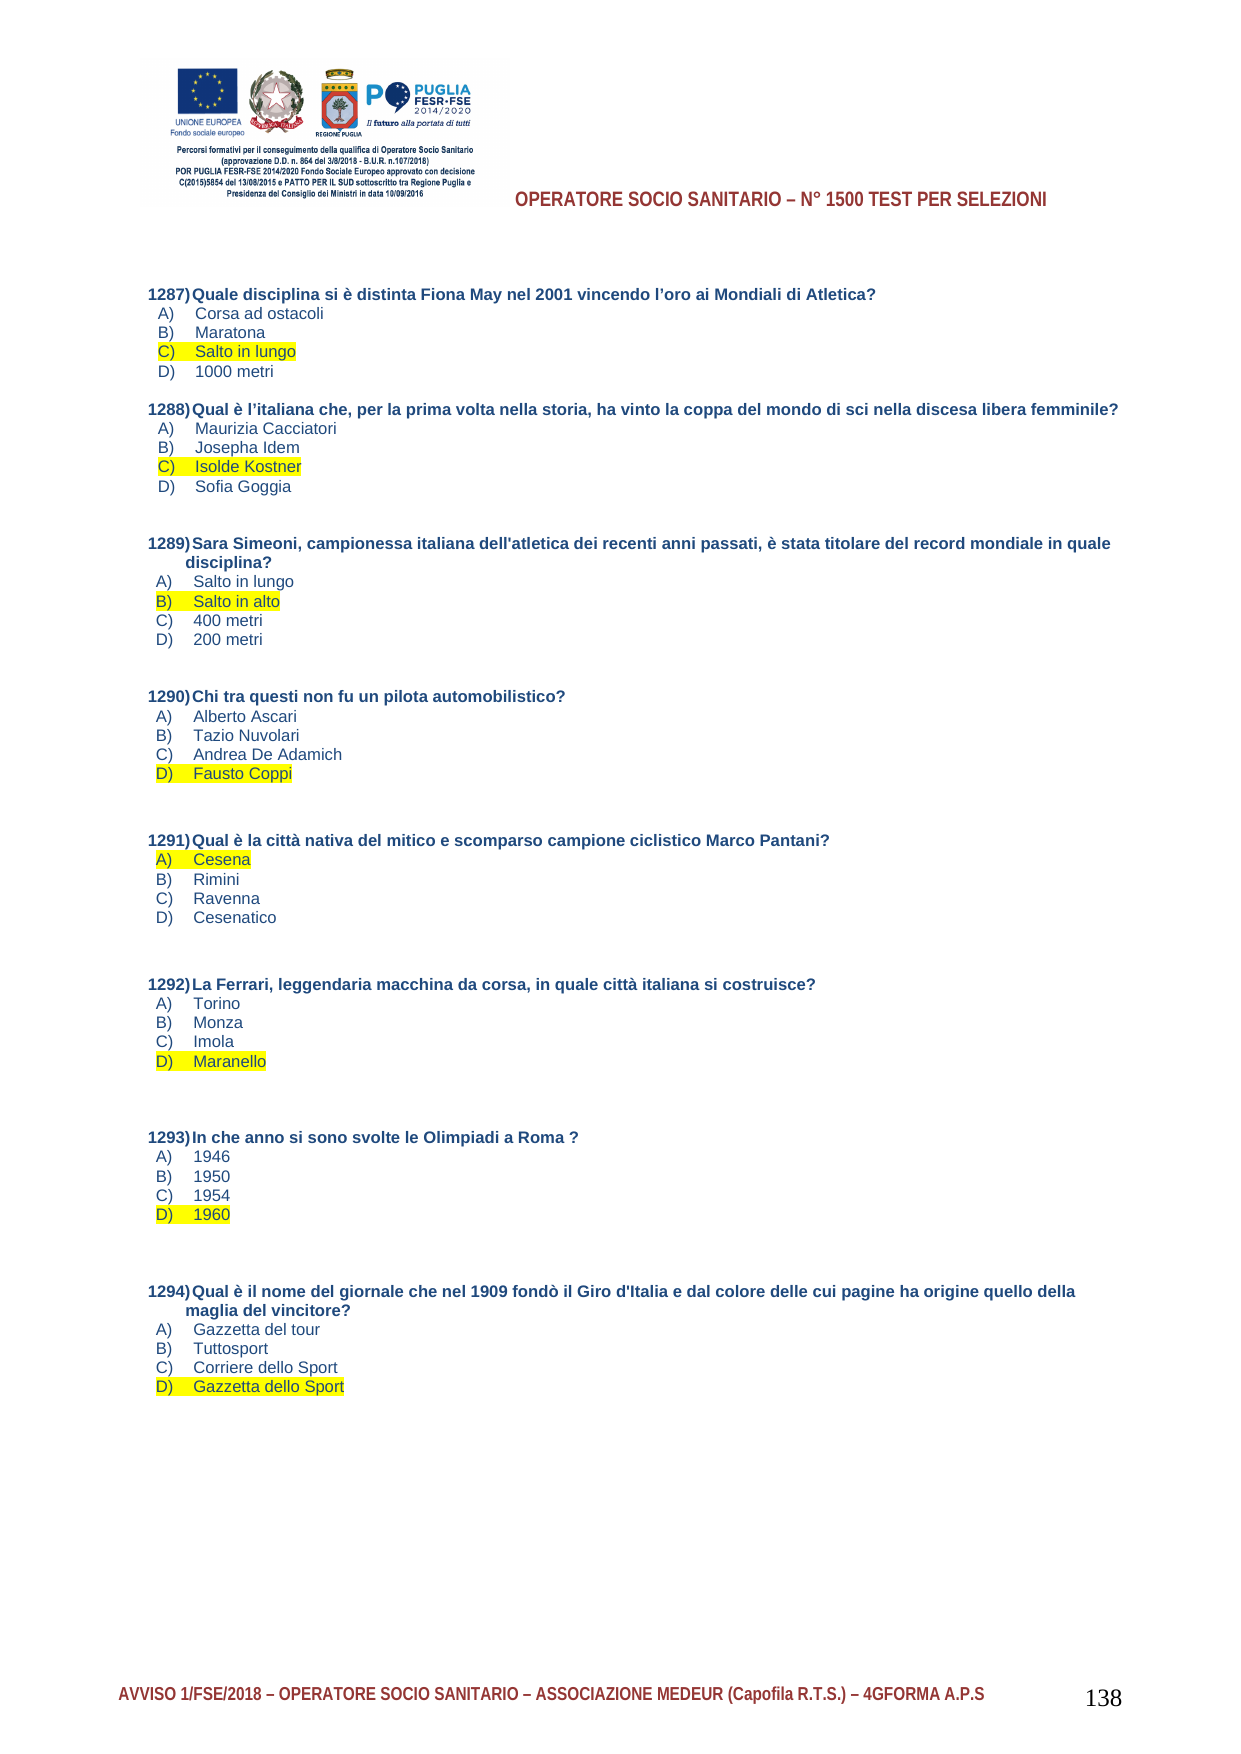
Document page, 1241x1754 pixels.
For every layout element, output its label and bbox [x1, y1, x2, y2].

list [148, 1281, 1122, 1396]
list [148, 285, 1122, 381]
picture [140, 58, 510, 207]
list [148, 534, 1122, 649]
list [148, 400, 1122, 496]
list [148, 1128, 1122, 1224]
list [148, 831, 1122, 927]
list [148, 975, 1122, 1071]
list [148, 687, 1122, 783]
